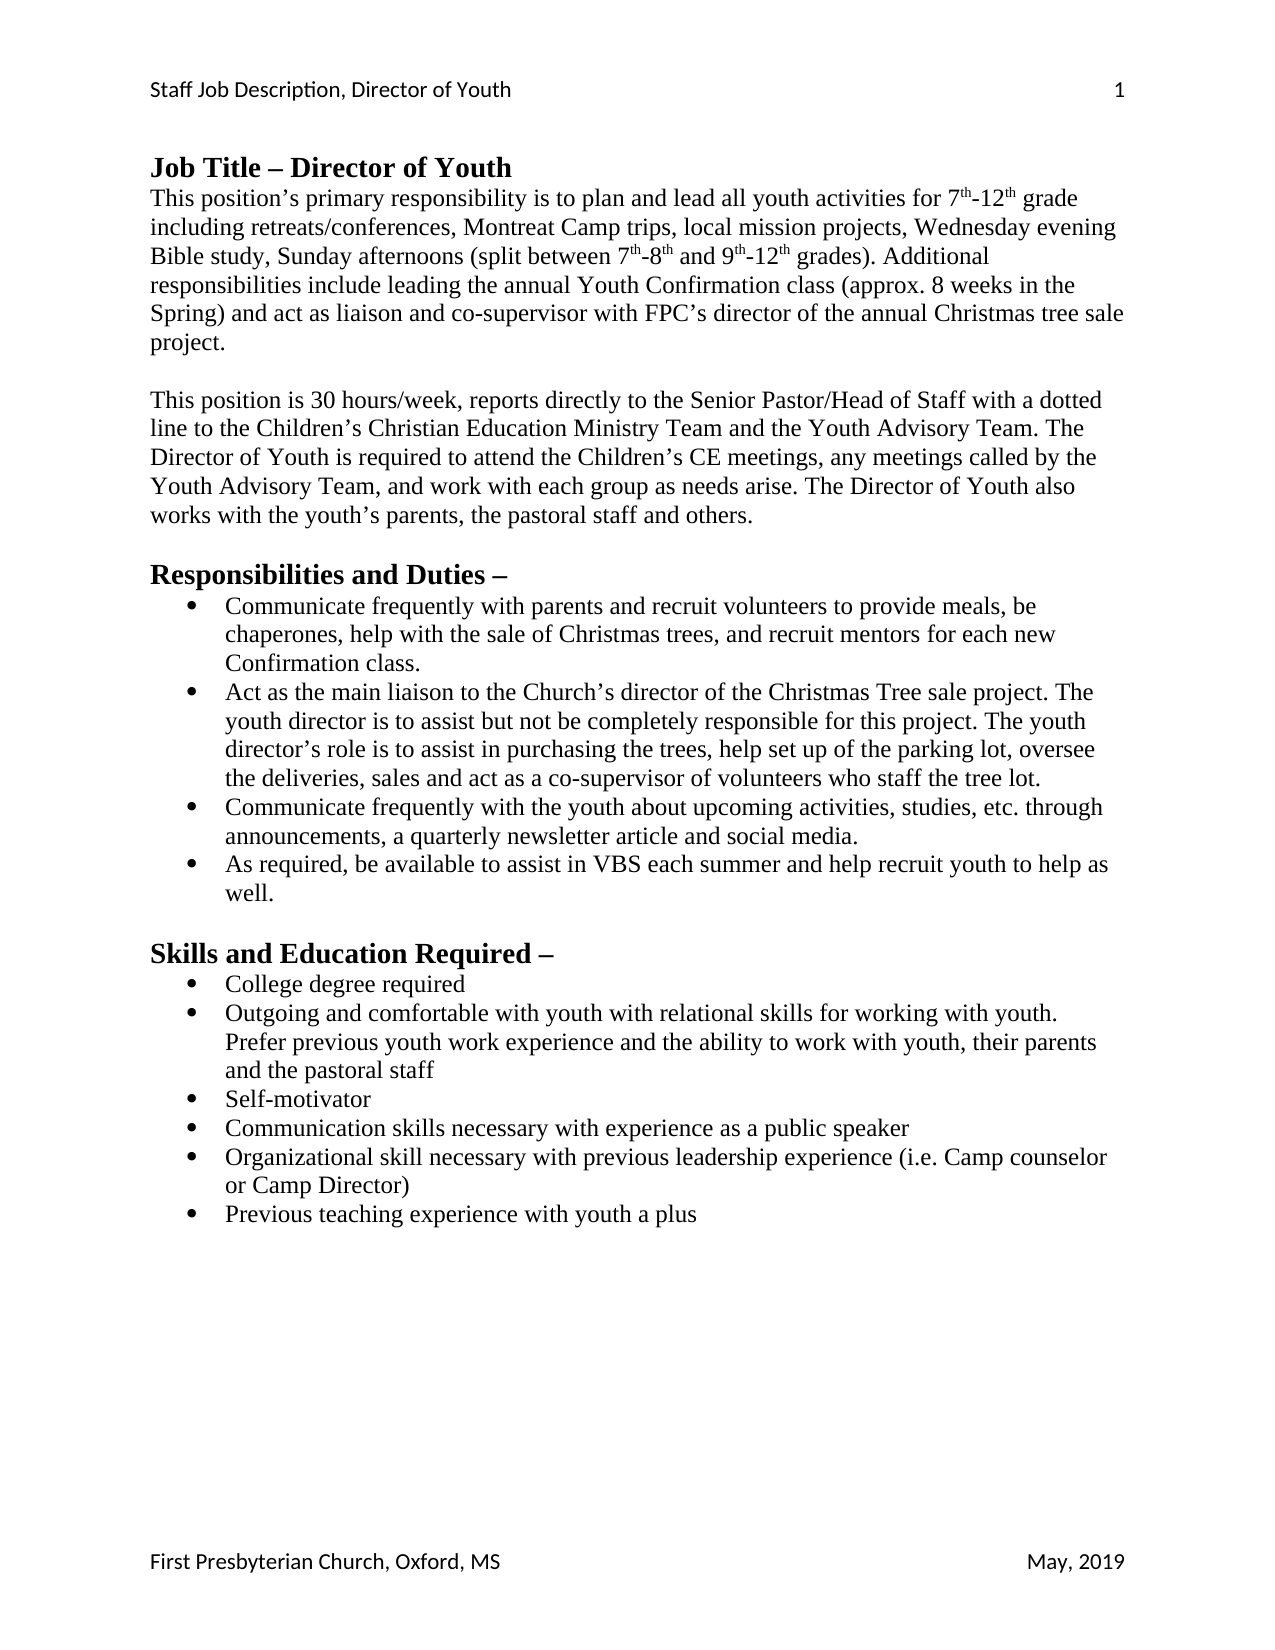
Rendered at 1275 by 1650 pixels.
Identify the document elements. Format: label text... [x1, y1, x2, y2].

text Job Title – Director of Youth [150, 150, 1125, 183]
list Organizational skill necessary with previous leadership experience (i.e. Camp counselor or Camp Director) [187, 1142, 1125, 1199]
list Previous teaching experience with youth a plus [187, 1199, 1125, 1228]
text This position’s primary responsibility is to plan and lead all youth activities for 7th-12th grade including retreats/conferences, Montreat Camp trips, local mission projects, Wednesday evening Bible study, Sunday afternoons (split between 7th-8th and 9th-12th grades). Additional responsibilities include leading the annual Youth Confirmation class (approx. 8 weeks in the Spring) and act as liaison and co-supervisor with FPC’s director of the annual Christmas tree sale project. [150, 183, 1125, 356]
text Responsibilities and Duties – [150, 557, 1125, 591]
list Self-motivator [187, 1084, 1125, 1113]
text Skills and Education Required – [150, 936, 1125, 969]
text This position is 30 hours/week, reports directly to the Senior Pastor/Head of Staff with a dotted line to the Children’s Christian Education Ministry Team and the Youth Advisory Team. The Director of Youth is required to attend the Children’s CE meetings, any meetings called by the Youth Advisory Team, and work with each group as needs arise. The Director of Youth also works with the youth’s parents, the pastoral staff and others. [150, 385, 1125, 528]
list Communicate frequently with parents and recruit volunteers to provide meals, be chaperones, help with the sale of Christmas trees, and recruit mentors for each new Confirmation class. [187, 591, 1125, 677]
list Act as the main liaison to the Church’s director of the Christmas Tree sale project. The youth director is to assist but not be completely responsible for this project. The youth director’s role is to assist in purchasing the trees, help set up of the parking lot, oversee the deliveries, sales and act as a co-supervisor of volunteers who staff the tree lot. [187, 677, 1125, 792]
list Communication skills necessary with experience as a public speaker [187, 1113, 1125, 1142]
list College degree required [187, 969, 1125, 998]
list Outgoing and comfortable with youth with relational skills for working with youth. Prefer previous youth work experience and the ability to work with youth, their parents and the pastoral staff [187, 998, 1125, 1084]
list As required, be available to assist in VBS each summer and help recruit youth to help as well. [187, 849, 1125, 907]
list Communicate frequently with the youth about upcoming activities, studies, etc. through announcements, a quarterly newsletter article and social media. [187, 792, 1125, 849]
